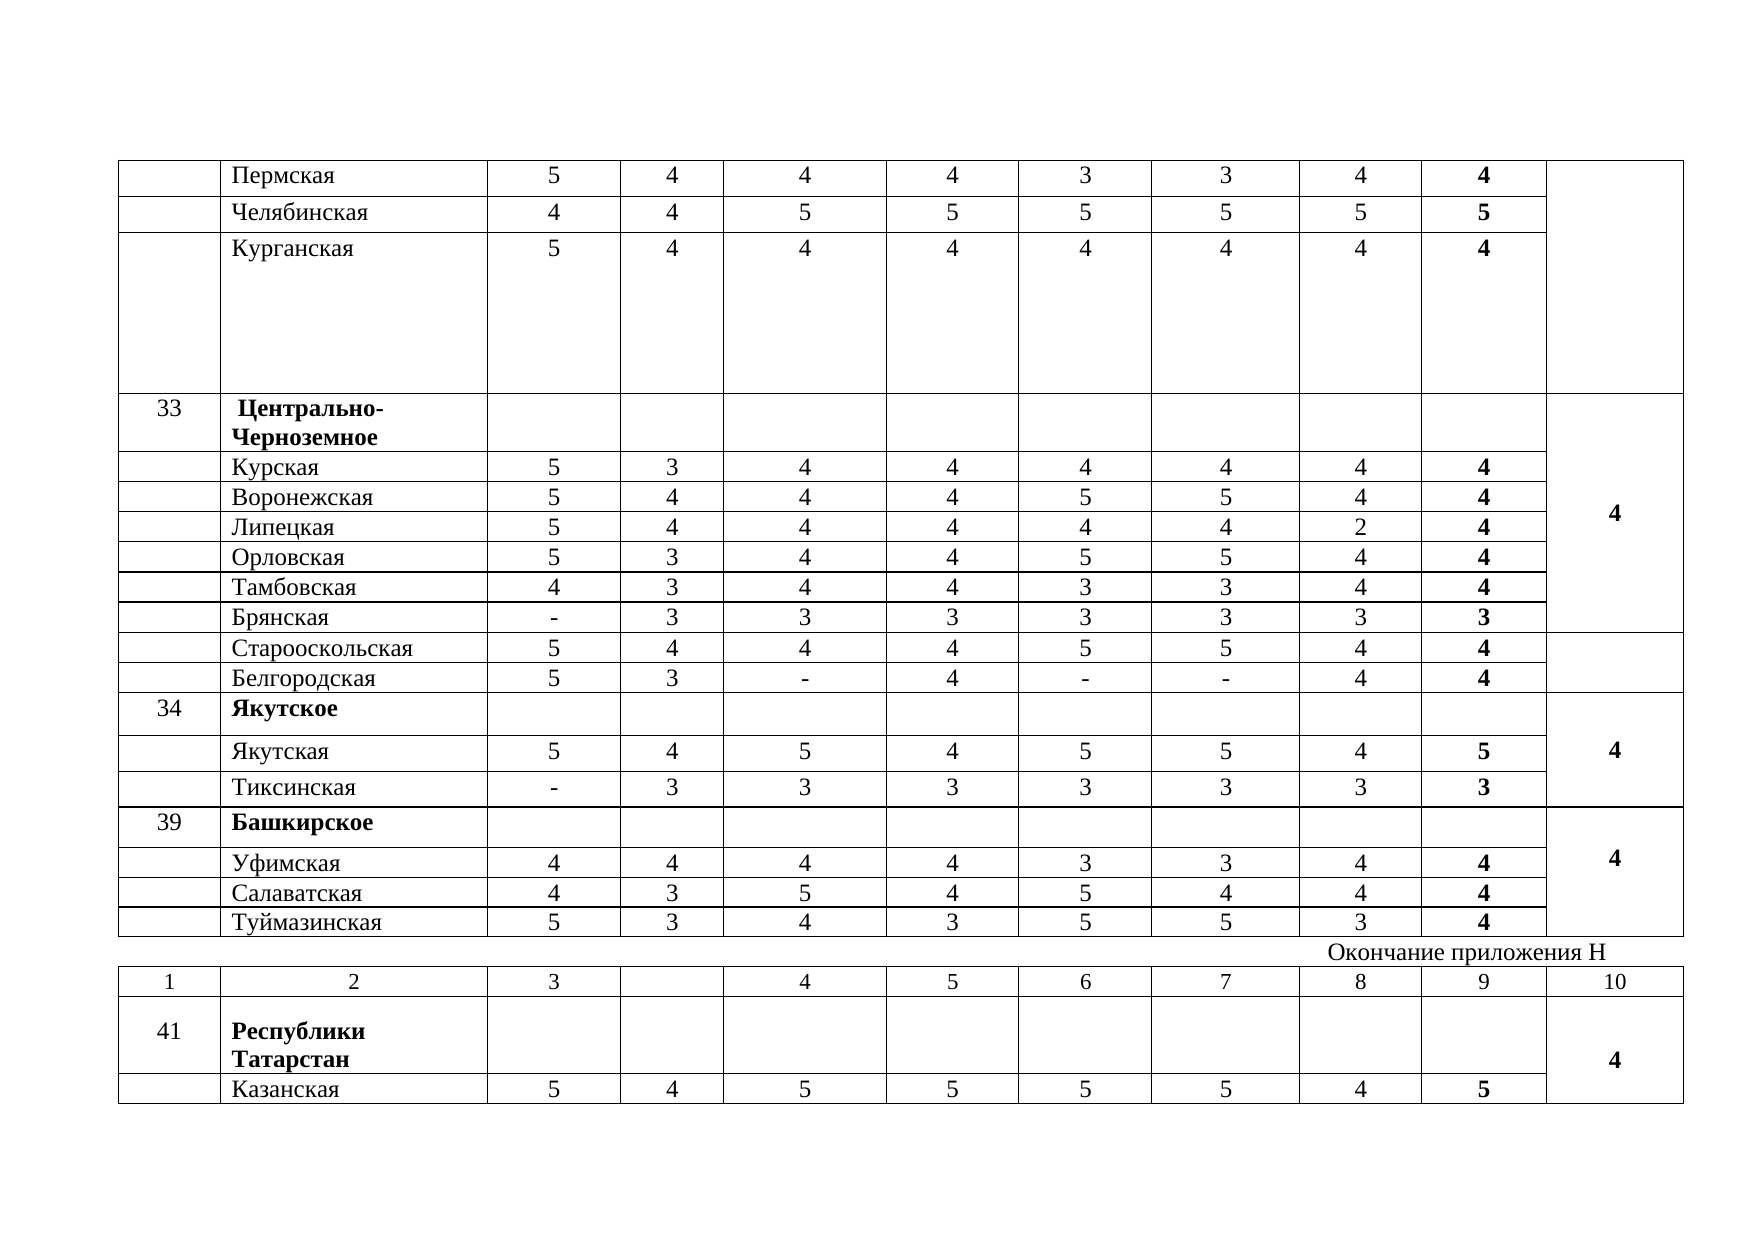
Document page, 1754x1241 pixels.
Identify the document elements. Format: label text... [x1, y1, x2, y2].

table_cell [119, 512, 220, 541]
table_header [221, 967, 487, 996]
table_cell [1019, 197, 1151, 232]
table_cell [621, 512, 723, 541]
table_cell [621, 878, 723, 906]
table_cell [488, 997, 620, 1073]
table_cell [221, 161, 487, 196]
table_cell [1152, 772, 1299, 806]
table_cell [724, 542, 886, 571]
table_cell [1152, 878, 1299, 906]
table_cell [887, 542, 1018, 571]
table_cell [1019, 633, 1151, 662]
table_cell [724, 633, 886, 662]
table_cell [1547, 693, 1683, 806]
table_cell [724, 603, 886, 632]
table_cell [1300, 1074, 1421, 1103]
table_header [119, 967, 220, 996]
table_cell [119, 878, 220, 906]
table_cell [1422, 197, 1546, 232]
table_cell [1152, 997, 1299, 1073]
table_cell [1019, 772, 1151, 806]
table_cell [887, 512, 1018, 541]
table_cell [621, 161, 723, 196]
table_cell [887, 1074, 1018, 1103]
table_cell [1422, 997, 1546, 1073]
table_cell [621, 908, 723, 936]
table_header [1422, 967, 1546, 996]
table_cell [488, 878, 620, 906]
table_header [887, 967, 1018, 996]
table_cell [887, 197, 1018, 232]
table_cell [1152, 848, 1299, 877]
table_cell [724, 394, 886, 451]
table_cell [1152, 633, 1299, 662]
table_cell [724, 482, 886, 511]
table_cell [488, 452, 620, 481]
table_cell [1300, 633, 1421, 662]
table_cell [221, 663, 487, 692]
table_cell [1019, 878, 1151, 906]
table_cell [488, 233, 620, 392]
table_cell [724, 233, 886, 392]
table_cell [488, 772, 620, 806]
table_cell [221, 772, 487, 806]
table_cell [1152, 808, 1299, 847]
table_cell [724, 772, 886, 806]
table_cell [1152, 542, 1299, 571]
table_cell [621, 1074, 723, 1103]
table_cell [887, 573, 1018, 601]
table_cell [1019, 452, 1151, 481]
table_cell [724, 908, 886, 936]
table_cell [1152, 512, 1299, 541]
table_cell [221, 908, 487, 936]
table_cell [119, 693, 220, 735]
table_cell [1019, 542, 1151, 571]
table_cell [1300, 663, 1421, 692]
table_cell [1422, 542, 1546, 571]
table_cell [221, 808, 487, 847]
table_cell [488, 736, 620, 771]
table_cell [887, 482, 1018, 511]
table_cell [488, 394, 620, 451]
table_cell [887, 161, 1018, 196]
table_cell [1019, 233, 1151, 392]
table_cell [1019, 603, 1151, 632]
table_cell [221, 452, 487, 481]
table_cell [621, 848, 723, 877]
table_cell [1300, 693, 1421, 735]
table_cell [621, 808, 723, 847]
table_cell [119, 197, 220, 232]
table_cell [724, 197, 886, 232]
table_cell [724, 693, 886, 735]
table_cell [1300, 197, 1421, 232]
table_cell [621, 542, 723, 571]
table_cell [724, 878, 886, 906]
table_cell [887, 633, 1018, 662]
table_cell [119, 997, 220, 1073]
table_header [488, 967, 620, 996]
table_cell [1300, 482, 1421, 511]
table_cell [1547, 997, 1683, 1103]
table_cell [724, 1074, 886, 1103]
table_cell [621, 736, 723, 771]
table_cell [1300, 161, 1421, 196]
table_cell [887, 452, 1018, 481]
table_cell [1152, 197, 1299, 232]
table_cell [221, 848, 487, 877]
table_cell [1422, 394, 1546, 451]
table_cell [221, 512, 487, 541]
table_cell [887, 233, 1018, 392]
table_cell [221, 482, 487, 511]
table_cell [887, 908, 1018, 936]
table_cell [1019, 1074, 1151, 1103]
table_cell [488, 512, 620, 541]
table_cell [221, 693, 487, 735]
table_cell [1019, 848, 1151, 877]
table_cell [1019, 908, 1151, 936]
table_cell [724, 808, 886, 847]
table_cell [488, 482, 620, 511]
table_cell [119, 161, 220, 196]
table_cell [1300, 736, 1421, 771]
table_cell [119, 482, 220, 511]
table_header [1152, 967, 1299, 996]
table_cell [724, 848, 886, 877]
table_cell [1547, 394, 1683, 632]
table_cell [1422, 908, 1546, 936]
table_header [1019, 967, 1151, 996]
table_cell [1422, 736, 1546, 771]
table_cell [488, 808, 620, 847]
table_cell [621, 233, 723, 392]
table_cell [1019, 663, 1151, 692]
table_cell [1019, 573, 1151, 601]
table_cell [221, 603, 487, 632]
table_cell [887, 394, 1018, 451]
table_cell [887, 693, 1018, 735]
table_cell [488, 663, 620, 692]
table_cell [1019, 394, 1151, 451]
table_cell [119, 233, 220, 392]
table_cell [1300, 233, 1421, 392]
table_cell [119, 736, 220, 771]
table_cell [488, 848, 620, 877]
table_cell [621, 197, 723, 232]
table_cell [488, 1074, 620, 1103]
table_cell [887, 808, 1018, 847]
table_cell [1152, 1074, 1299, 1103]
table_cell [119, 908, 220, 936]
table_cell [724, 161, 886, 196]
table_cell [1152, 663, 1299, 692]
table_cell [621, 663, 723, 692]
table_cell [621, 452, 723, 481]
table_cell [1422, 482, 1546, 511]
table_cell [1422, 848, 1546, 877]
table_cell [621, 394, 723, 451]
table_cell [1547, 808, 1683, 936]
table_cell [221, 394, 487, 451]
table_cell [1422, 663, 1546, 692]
text Окончание приложения Н [148, 937, 1606, 966]
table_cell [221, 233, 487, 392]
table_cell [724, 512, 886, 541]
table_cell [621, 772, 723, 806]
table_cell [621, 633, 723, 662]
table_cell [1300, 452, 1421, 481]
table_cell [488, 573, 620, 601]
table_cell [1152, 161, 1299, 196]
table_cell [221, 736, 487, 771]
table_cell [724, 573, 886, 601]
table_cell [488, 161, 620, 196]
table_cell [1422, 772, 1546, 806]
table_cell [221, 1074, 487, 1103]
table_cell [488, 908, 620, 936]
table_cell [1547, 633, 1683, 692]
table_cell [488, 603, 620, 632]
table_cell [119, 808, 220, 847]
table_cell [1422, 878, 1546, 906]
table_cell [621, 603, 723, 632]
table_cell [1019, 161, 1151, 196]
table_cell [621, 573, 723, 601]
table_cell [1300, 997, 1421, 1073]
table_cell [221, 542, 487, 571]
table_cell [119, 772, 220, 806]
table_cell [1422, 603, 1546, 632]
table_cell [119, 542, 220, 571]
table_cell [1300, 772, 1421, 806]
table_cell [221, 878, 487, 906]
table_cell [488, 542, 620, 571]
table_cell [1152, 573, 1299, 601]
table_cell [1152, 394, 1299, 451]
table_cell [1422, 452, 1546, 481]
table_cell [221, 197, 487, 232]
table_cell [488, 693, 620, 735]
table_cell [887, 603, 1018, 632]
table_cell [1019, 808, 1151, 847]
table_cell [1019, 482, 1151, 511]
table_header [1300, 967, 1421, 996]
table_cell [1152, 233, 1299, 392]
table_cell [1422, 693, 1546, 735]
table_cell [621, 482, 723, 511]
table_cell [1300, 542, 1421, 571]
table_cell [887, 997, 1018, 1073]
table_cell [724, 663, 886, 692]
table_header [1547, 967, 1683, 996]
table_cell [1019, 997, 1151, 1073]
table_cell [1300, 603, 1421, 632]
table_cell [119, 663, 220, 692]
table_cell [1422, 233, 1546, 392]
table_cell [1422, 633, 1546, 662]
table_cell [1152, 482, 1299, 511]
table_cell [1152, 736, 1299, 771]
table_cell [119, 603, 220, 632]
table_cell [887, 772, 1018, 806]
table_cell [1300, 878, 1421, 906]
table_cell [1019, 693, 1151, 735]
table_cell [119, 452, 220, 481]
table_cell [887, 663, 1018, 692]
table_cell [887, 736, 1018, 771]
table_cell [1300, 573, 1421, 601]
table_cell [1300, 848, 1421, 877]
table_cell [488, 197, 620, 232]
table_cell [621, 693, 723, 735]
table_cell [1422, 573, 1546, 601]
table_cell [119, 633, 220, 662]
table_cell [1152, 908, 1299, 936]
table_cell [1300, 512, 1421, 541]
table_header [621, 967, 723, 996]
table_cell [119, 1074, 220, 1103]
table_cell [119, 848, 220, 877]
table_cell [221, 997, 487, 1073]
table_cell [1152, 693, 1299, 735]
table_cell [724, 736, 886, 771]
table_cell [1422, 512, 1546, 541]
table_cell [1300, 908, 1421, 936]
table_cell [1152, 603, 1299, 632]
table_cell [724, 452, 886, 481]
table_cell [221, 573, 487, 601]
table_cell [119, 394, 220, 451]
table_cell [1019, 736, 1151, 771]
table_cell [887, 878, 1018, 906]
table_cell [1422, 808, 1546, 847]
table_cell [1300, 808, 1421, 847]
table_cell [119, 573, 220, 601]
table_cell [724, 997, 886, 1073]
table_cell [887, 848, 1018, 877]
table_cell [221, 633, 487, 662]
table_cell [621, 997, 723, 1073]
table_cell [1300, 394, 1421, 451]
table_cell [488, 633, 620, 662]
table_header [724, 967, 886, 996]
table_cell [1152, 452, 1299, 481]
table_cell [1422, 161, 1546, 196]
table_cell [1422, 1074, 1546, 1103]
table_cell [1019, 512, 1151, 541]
